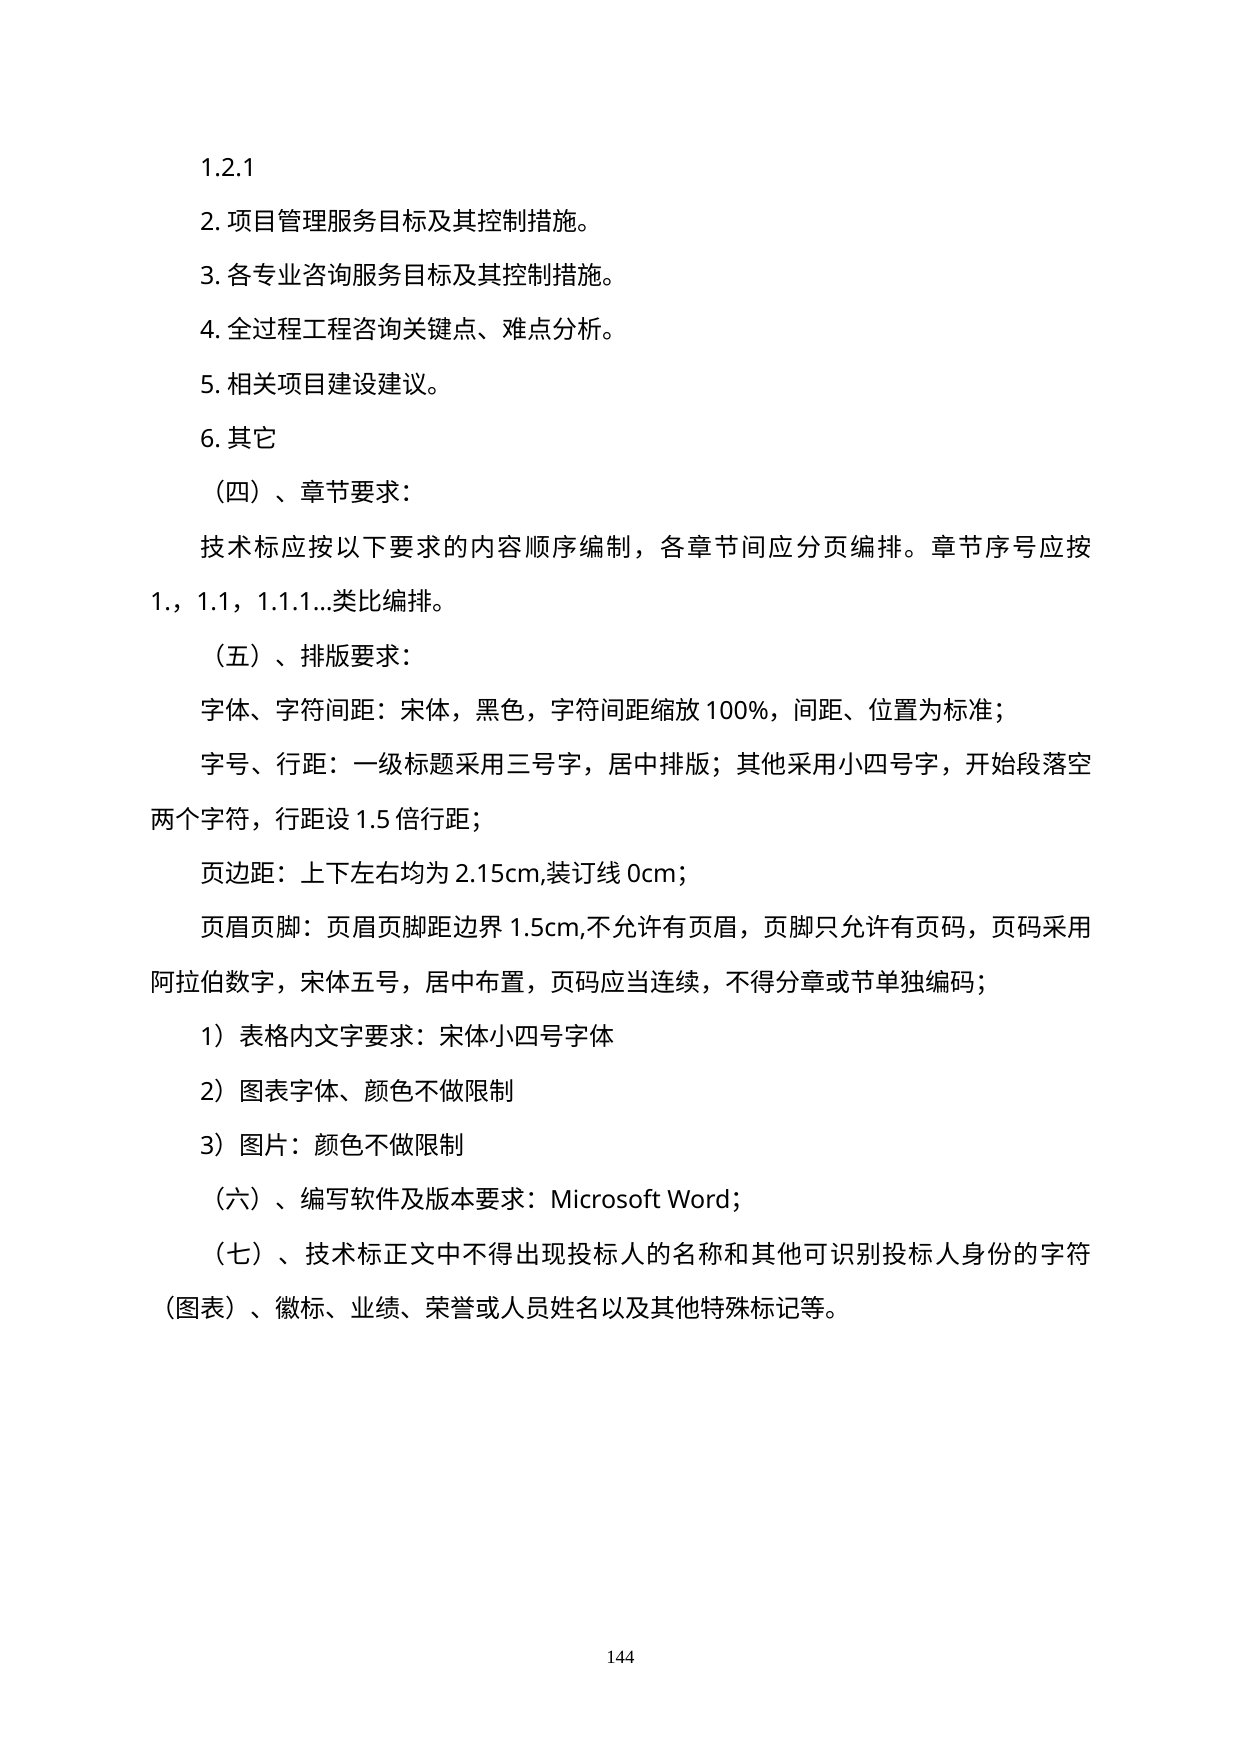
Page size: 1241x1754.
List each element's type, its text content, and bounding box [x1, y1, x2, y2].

text （六）、编写软件及版本要求：Microsoft Word； [150, 1180, 1093, 1216]
text 4. 全过程工程咨询关键点、难点分析。 [150, 310, 1093, 346]
text 2）图表字体、颜色不做限制 [150, 1071, 1093, 1107]
text 页边距：上下左右均为2.15cm,装订线0cm； [150, 853, 1093, 890]
text 3. 各专业咨询服务目标及其控制措施。 [150, 255, 1093, 292]
text 1）表格内文字要求：宋体小四号字体 [150, 1017, 1093, 1053]
text 字号、行距：一级标题采用三号字，居中排版；其他采用小四号字，开始段落空两个字符，行距设1.5倍行距； [150, 745, 1093, 835]
text 2. 项目管理服务目标及其控制措施。 [150, 201, 1093, 237]
text （七）、技术标正文中不得出现投标人的名称和其他可识别投标人身份的字符（图表）、徽标、业绩、荣誉或人员姓名以及其他特殊标记等。 [150, 1234, 1093, 1325]
text （四）、章节要求： [150, 473, 1093, 509]
text 字体、字符间距：宋体，黑色，字符间距缩放100%，间距、位置为标准； [150, 690, 1093, 727]
text 6. 其它 [150, 418, 1093, 455]
text 1.2.1 [150, 150, 1093, 184]
text 技术标应按以下要求的内容顺序编制，各章节间应分页编排。章节序号应按1.，1.1，1.1.1…类比编排。 [150, 527, 1093, 618]
text 3）图片：颜色不做限制 [150, 1125, 1093, 1162]
text 页眉页脚：页眉页脚距边界1.5cm,不允许有页眉，页脚只允许有页码，页码采用阿拉伯数字，宋体五号，居中布置，页码应当连续，不得分章或节单独编码； [150, 908, 1093, 998]
text （五）、排版要求： [150, 636, 1093, 672]
text 5. 相关项目建设建议。 [150, 364, 1093, 400]
